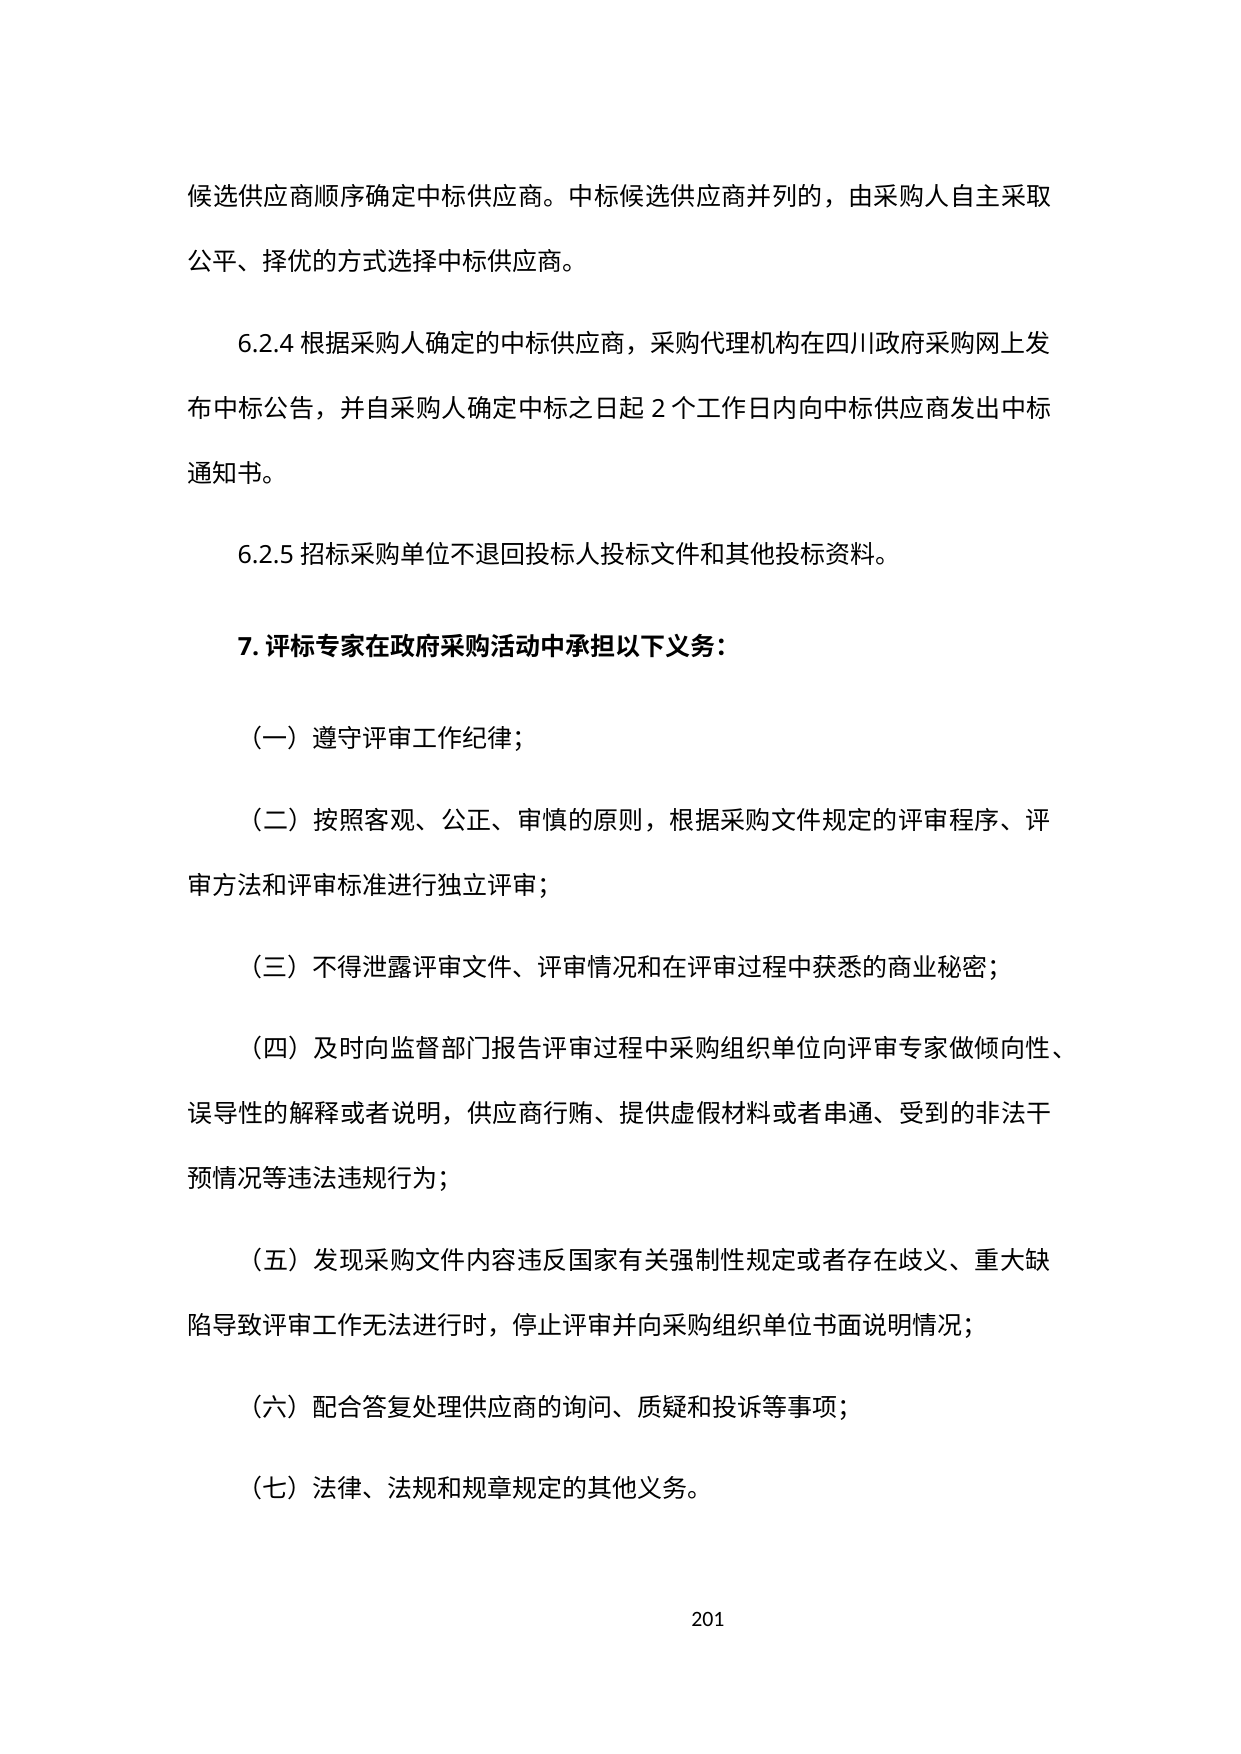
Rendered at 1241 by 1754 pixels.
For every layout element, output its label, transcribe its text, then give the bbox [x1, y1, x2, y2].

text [187, 162, 1053, 292]
text （三）不得泄露评审文件、评审情况和在评审过程中获悉的商业秘密； [187, 933, 1053, 998]
subtitle 7. 评标专家在政府采购活动中承担以下义务： [187, 612, 1053, 677]
text （五）发现采购文件内容违反国家有关强制性规定或者存在歧义、重大缺陷导致评审工作无法进行时，停止评审并向采购组织单位书面说明情况； [187, 1226, 1053, 1356]
text （七）法律、法规和规章规定的其他义务。 [187, 1454, 1053, 1519]
text （六）配合答复处理供应商的询问、质疑和投诉等事项； [187, 1373, 1053, 1438]
text 6.2.4 根据采购人确定的中标供应商，采购代理机构在四川政府采购网上发布中标公告，并自采购人确定中标之日起2个工作日内向中标供应商发出中标通知书。 [187, 309, 1053, 504]
text 6.2.5 招标采购单位不退回投标人投标文件和其他投标资料。 [187, 520, 1053, 585]
text （四）及时向监督部门报告评审过程中采购组织单位向评审专家做倾向性、误导性的解释或者说明，供应商行贿、提供虚假材料或者串通、受到的非法干预情况等违法违规行为； [187, 1014, 1053, 1209]
text （一）遵守评审工作纪律； [187, 704, 1053, 769]
text （二）按照客观、公正、审慎的原则，根据采购文件规定的评审程序、评审方法和评审标准进行独立评审； [187, 786, 1053, 916]
